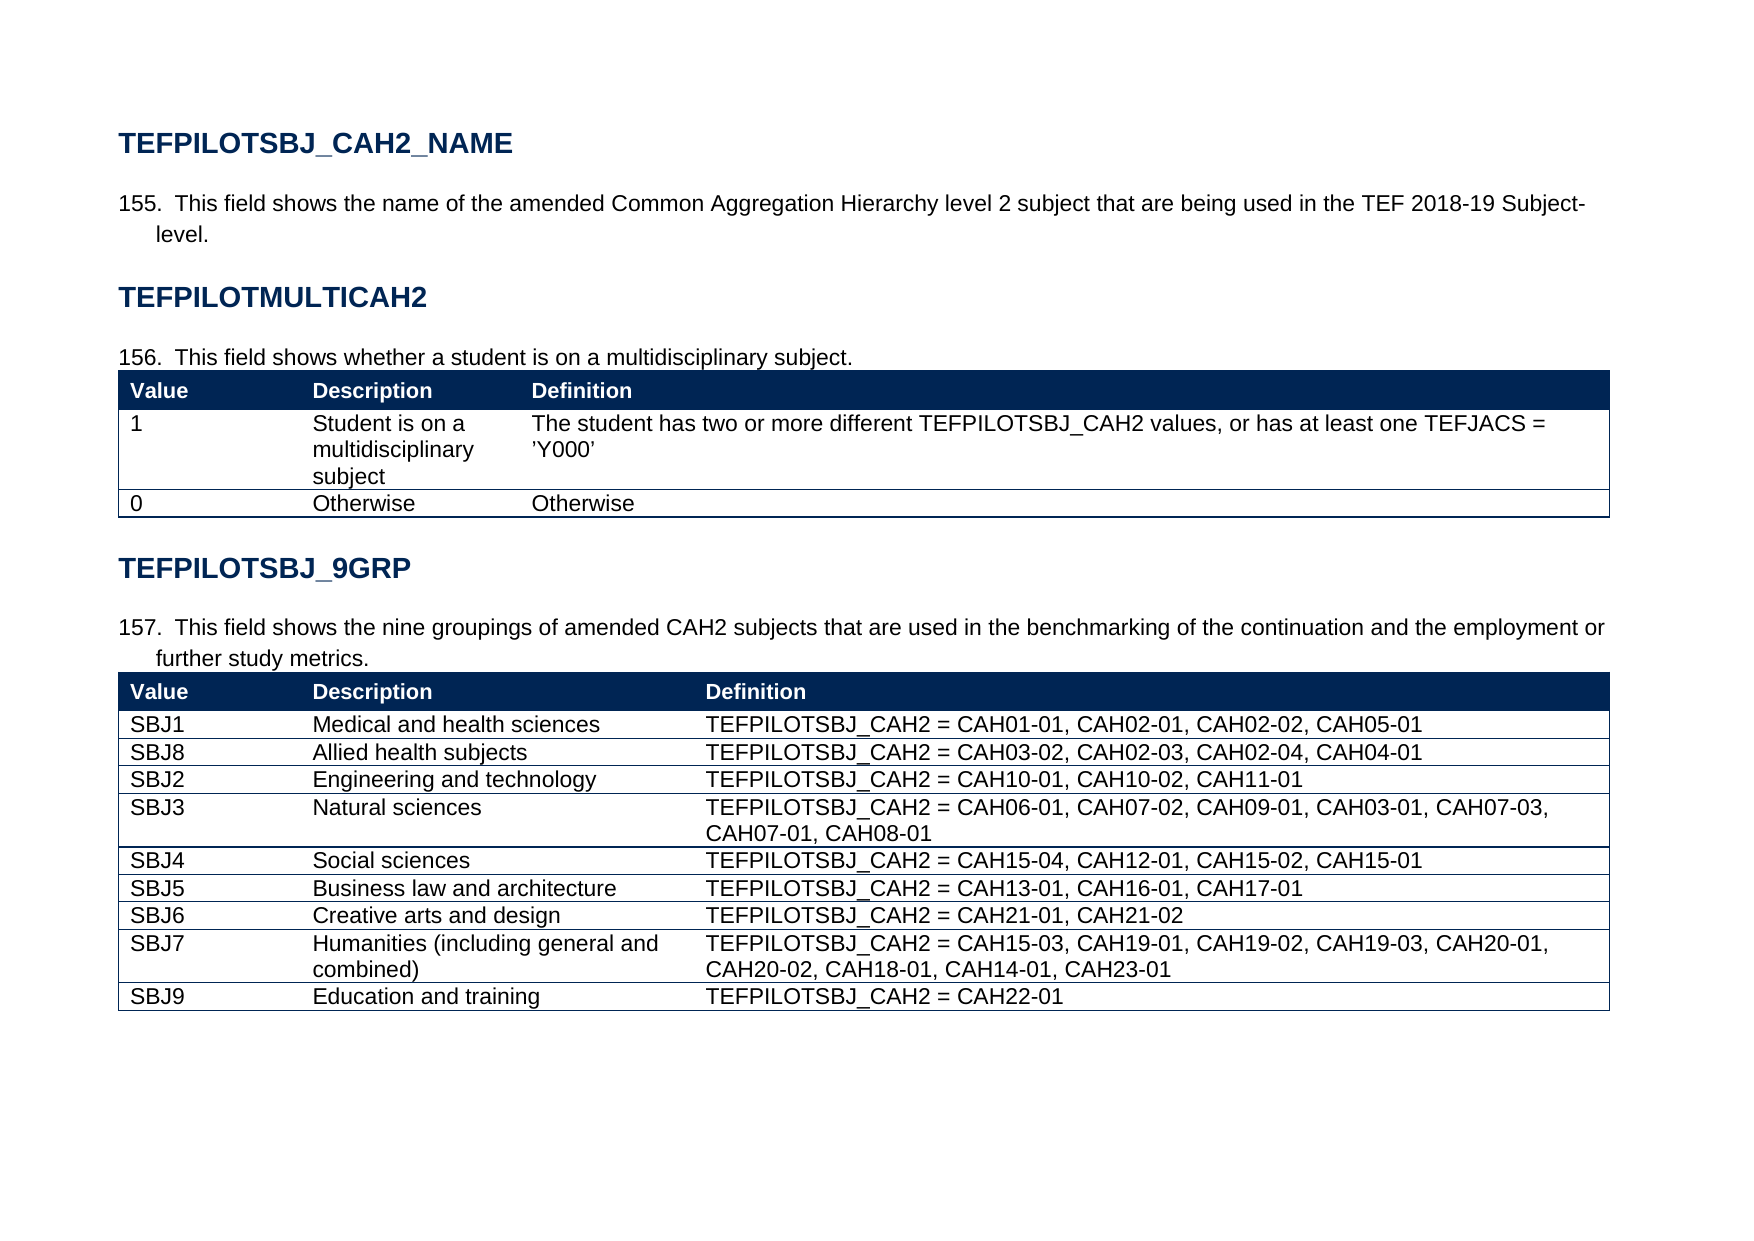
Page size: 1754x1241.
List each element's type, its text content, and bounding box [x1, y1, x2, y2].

table_cell SBJ1 [119, 711, 301, 738]
table_cell Education and training [301, 983, 694, 1010]
table_cell Business law and architecture [301, 875, 694, 901]
table_cell SBJ8 [119, 739, 301, 765]
list This field shows the nine groupings of amended CAH2 subjects that are used in the benchmarking of the continuation and the employment or further study metrics. [118, 609, 1636, 672]
list This field shows the name of the amended Common Aggregation Hierarchy level 2 subject that are being used in the TEF 2018-19 Subject-level. [118, 185, 1636, 247]
subtitle TEFPILOTSBJ_CAH2_NAME [118, 118, 1636, 160]
table_cell SBJ4 [119, 848, 301, 874]
table_cell Creative arts and design [301, 902, 694, 928]
table_cell SBJ3 [119, 794, 301, 846]
subtitle TEFPILOTMULTICAH2 [118, 272, 1636, 314]
table_cell SBJ2 [119, 766, 301, 793]
table_cell SBJ9 [119, 983, 301, 1010]
table_header Definition [520, 371, 1609, 409]
table_header Description [301, 371, 520, 409]
table_cell TEFPILOTSBJ_CAH2 = CAH22-01 [694, 983, 1609, 1010]
table_cell Student is on a multidisciplinary subject [301, 410, 520, 489]
table_cell TEFPILOTSBJ_CAH2 = CAH03-02, CAH02-03, CAH02-04, CAH04-01 [694, 739, 1609, 765]
table_cell 1 [119, 410, 301, 489]
table_cell TEFPILOTSBJ_CAH2 = CAH06-01, CAH07-02, CAH09-01, CAH03-01, CAH07-03, CAH07-01, CAH08-01 [694, 794, 1609, 846]
table_header Description [301, 673, 694, 710]
table_cell TEFPILOTSBJ_CAH2 = CAH01-01, CAH02-01, CAH02-02, CAH05-01 [694, 711, 1609, 738]
table_cell TEFPILOTSBJ_CAH2 = CAH13-01, CAH16-01, CAH17-01 [694, 875, 1609, 901]
table_header Value [119, 371, 301, 409]
subtitle TEFPILOTSBJ_9GRP [118, 542, 1636, 584]
table_cell 0 [119, 490, 301, 516]
table_cell TEFPILOTSBJ_CAH2 = CAH10-01, CAH10-02, CAH11-01 [694, 766, 1609, 793]
table_cell Medical and health sciences [301, 711, 694, 738]
table_cell Otherwise [301, 490, 520, 516]
table_cell Humanities (including general and combined) [301, 930, 694, 982]
table_cell Natural sciences [301, 794, 694, 846]
list This field shows whether a student is on a multidisciplinary subject. [118, 339, 1636, 370]
table_cell Allied health subjects [301, 739, 694, 765]
table_header Definition [694, 673, 1609, 710]
table_cell TEFPILOTSBJ_CAH2 = CAH15-03, CAH19-01, CAH19-02, CAH19-03, CAH20-01, CAH20-02, CAH18-01, CAH14-01, CAH23-01 [694, 930, 1609, 982]
table_header Value [119, 673, 301, 710]
table_cell SBJ6 [119, 902, 301, 928]
table_cell Engineering and technology [301, 766, 694, 793]
table_cell Social sciences [301, 848, 694, 874]
table_cell TEFPILOTSBJ_CAH2 = CAH15-04, CAH12-01, CAH15-02, CAH15-01 [694, 848, 1609, 874]
table_cell Otherwise [520, 490, 1609, 516]
table_cell SBJ7 [119, 930, 301, 982]
table_cell TEFPILOTSBJ_CAH2 = CAH21-01, CAH21-02 [694, 902, 1609, 928]
table_cell The student has two or more different TEFPILOTSBJ_CAH2 values, or has at least one TEFJACS = ’Y000’ [520, 410, 1609, 489]
table_cell SBJ5 [119, 875, 301, 901]
